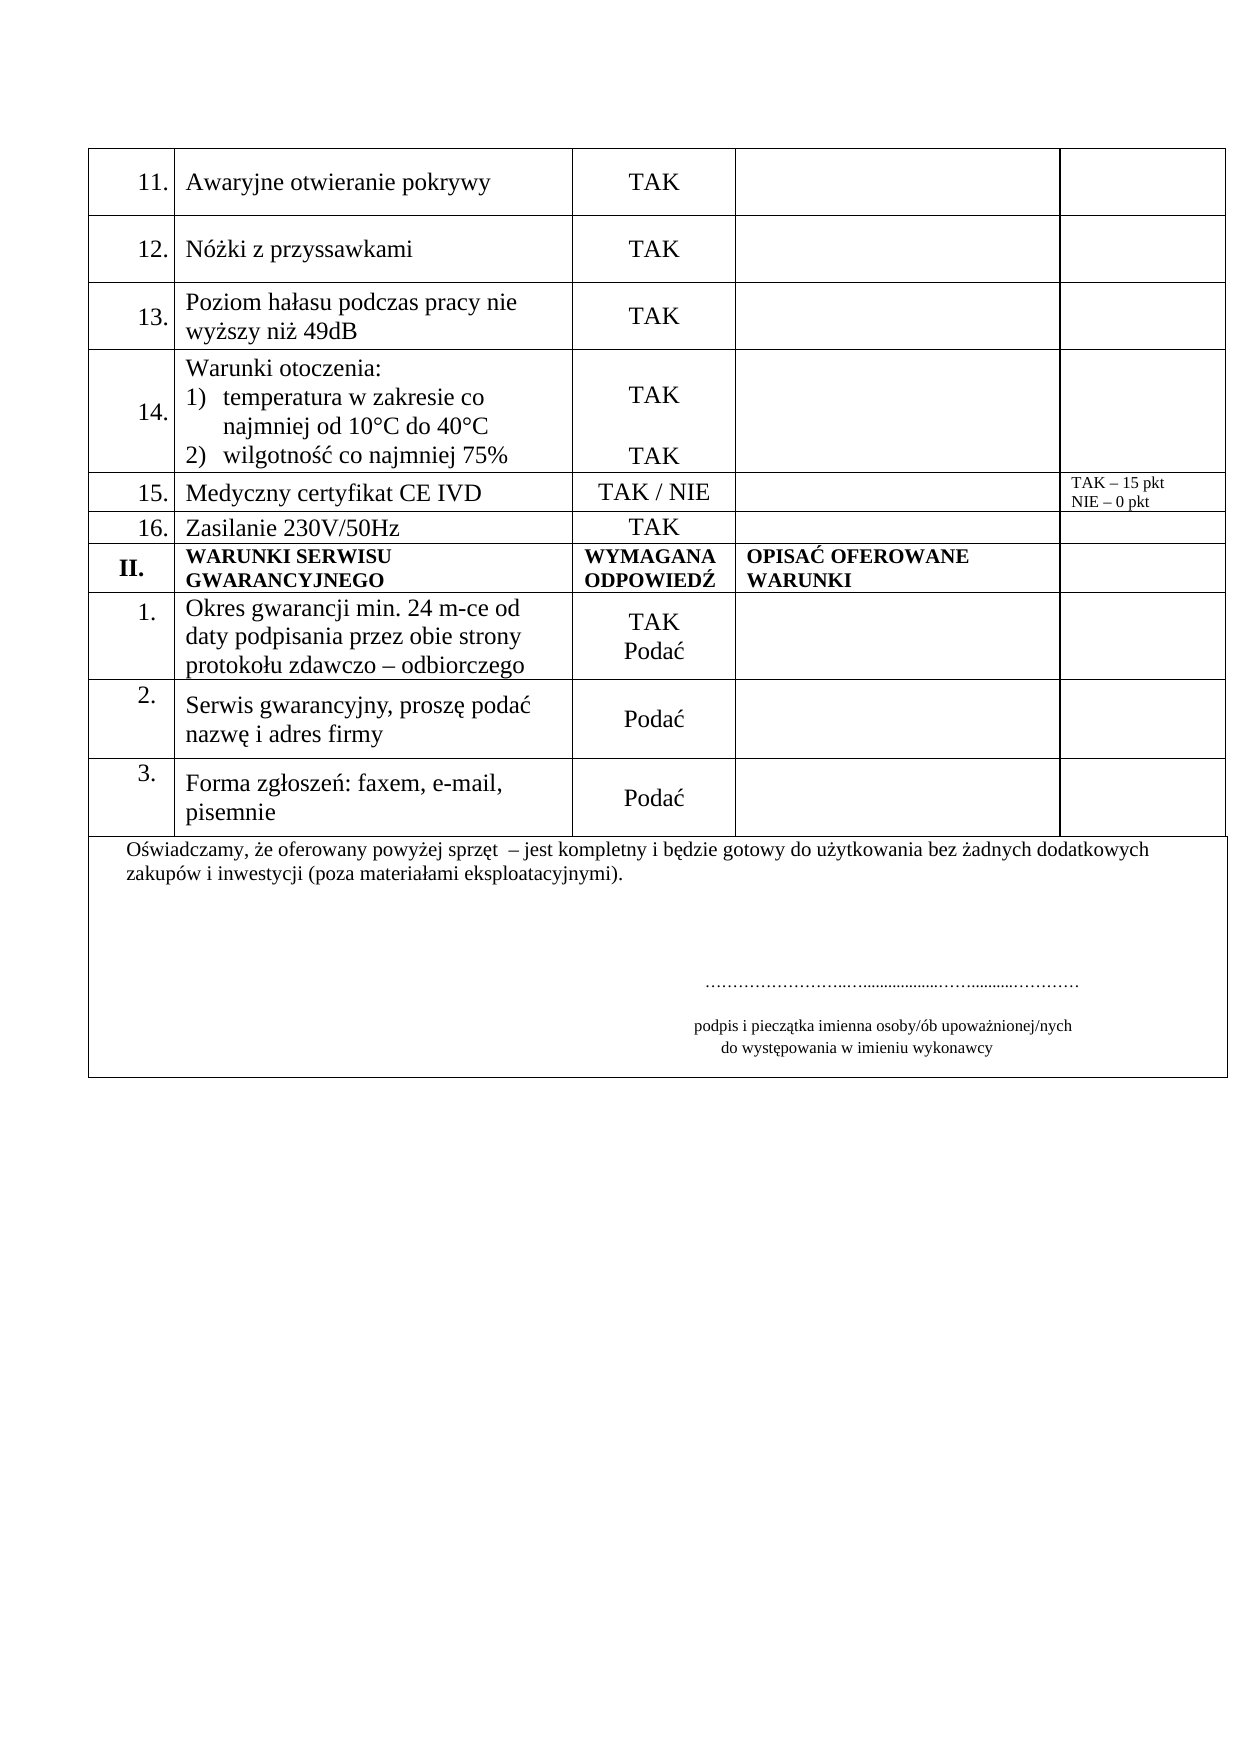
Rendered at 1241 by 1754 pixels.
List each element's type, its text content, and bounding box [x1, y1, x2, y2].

table_cell [736, 680, 1059, 757]
table_cell Warunki otoczenia: temperatura w zakresie co najmniej od 10°C do 40°C wilgotność co najmniej 75% [175, 350, 572, 472]
table_cell [89, 473, 174, 511]
table_cell [89, 149, 174, 215]
table_cell TAK – 15 pkt NIE – 0 pkt [1061, 473, 1225, 511]
table_cell [89, 216, 174, 282]
table_cell [89, 512, 174, 542]
table_cell TAK [573, 149, 735, 215]
table_cell [736, 149, 1059, 215]
table_cell [89, 759, 174, 836]
table_cell [89, 680, 174, 757]
table_cell TAK / NIE [573, 473, 735, 511]
table_cell [736, 350, 1059, 472]
table_cell Okres gwarancji min. 24 m-ce od daty podpisania przez obie strony protokołu zdawczo – odbiorczego [175, 593, 572, 679]
table_cell [1061, 350, 1225, 472]
table_cell TAK TAK [573, 350, 735, 472]
table_cell [1061, 680, 1225, 757]
table_cell Nóżki z przyssawkami [175, 216, 572, 282]
table_cell [1061, 759, 1225, 836]
table_cell WARUNKI SERWISU GWARANCYJNEGO [175, 544, 572, 592]
table_cell Medyczny certyfikat CE IVD [175, 473, 572, 511]
table_cell Podać [573, 680, 735, 757]
table_cell [736, 283, 1059, 349]
table_cell [736, 473, 1059, 511]
table_cell [1061, 512, 1225, 542]
table_cell II. [89, 544, 174, 592]
table_cell [89, 350, 174, 472]
table_cell [89, 283, 174, 349]
table_cell OPISAĆ OFEROWANE WARUNKI [736, 544, 1059, 592]
table_cell Podać [573, 759, 735, 836]
table_cell [1061, 283, 1225, 349]
table_cell [736, 593, 1059, 679]
table_cell TAK Podać [573, 593, 735, 679]
table_cell Poziom hałasu podczas pracy nie wyższy niż 49dB [175, 283, 572, 349]
table_cell Awaryjne otwieranie pokrywy [175, 149, 572, 215]
table_cell TAK [573, 283, 735, 349]
table_cell Zasilanie 230V/50Hz [175, 512, 572, 542]
table_cell [736, 512, 1059, 542]
table_cell WYMAGANA ODPOWIEDŹ [573, 544, 735, 592]
table_cell [736, 759, 1059, 836]
table_cell [1061, 544, 1225, 592]
table_cell [1061, 216, 1225, 282]
table_cell Forma zgłoszeń: faxem, e-mail, pisemnie [175, 759, 572, 836]
table_cell [1061, 149, 1225, 215]
table_cell [1061, 593, 1225, 679]
table_cell [89, 593, 174, 679]
table_cell TAK [573, 512, 735, 542]
table_cell Serwis gwarancyjny, proszę podać nazwę i adres firmy [175, 680, 572, 757]
table_cell [736, 216, 1059, 282]
table_cell Oświadczamy, że oferowany powyżej sprzęt – jest kompletny i będzie gotowy do użytkowania bez żadnych dodatkowych zakupów i inwestycji (poza materiałami eksploatacyjnymi). ……………………..…..................……..........………… podpis i pieczątka imienna osoby/ób upoważnionej/nych do występowania w imieniu wykonawcy [89, 837, 1227, 1077]
table_cell TAK [573, 216, 735, 282]
